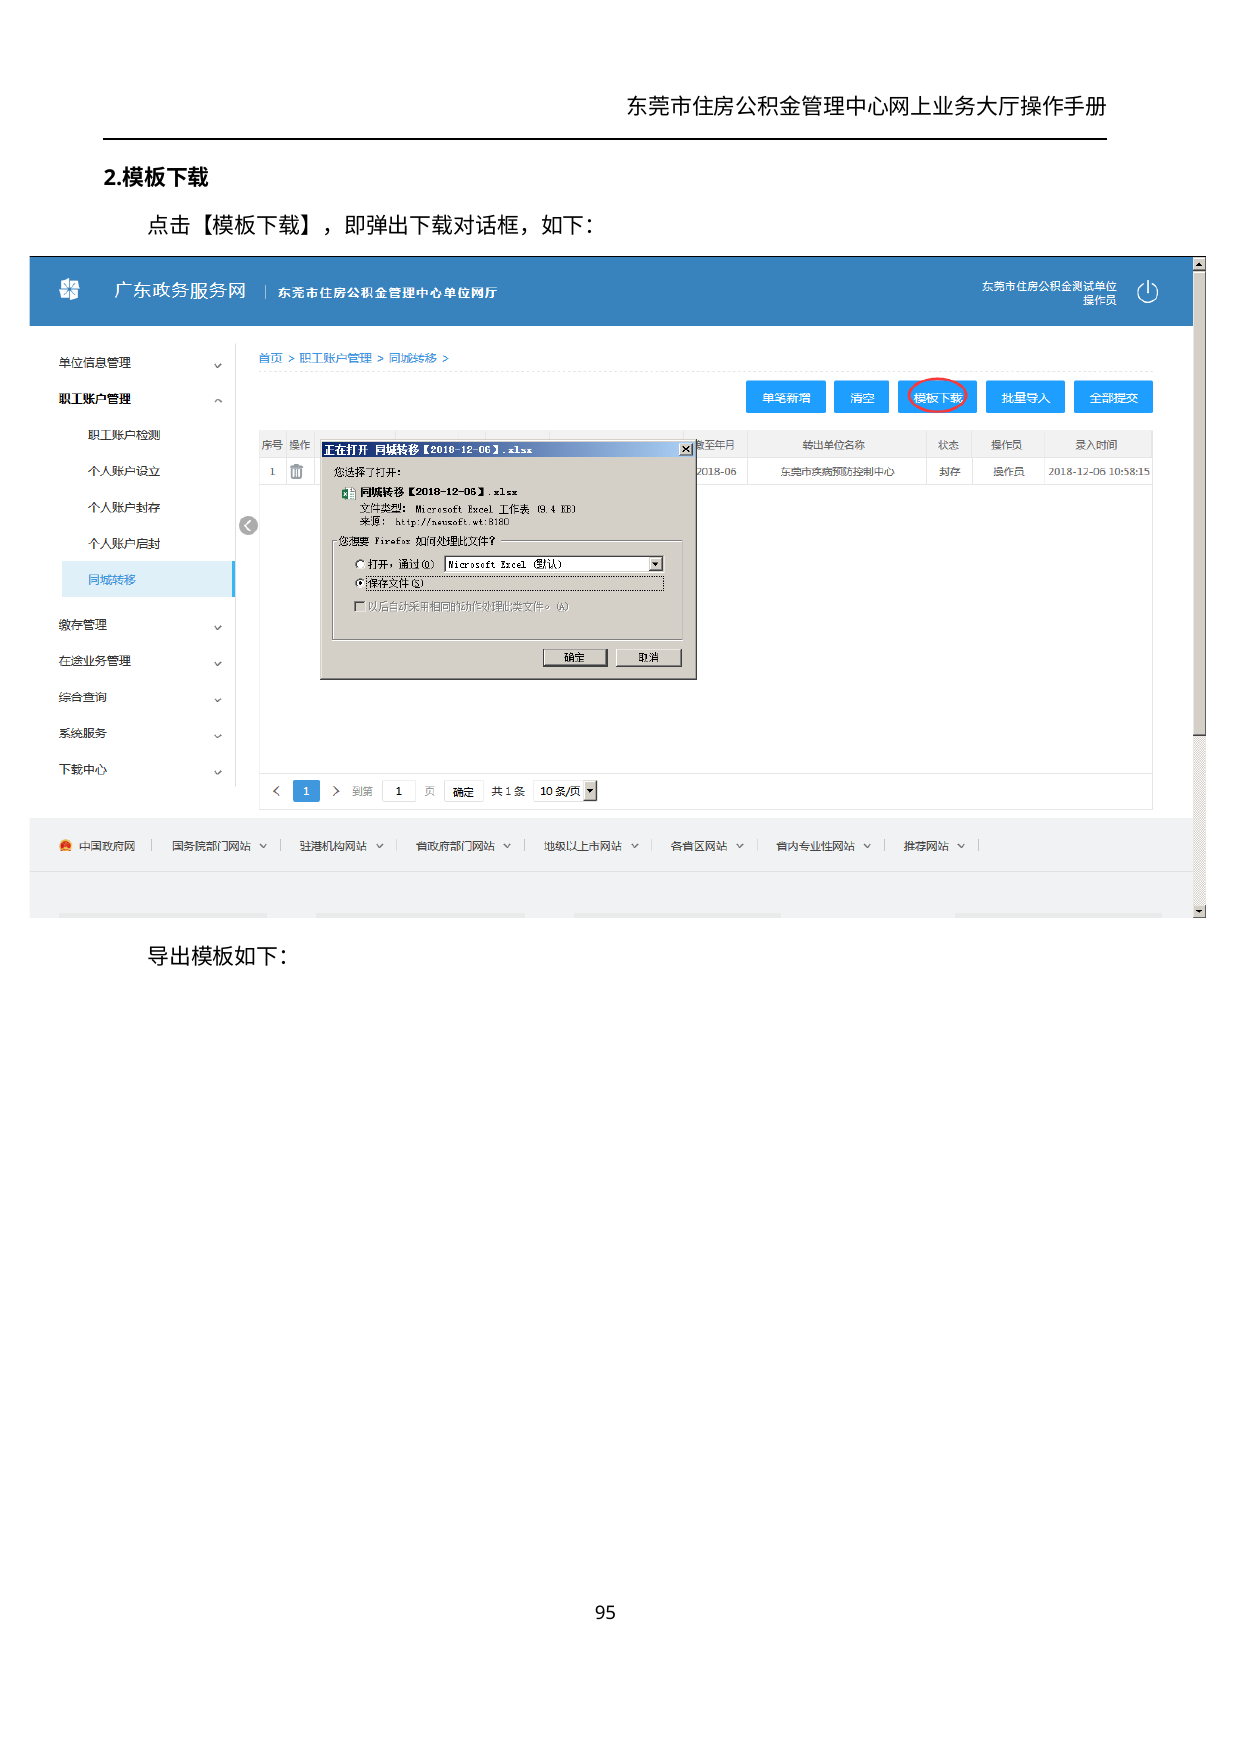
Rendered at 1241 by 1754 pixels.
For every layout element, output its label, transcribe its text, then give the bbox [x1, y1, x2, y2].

text 点击【模板下载】，即弹出下载对话框，如下： [103, 208, 1107, 241]
text 2.模板下载 [103, 160, 1107, 192]
picture [29, 256, 1206, 918]
text 导出模板如下： [103, 939, 1107, 971]
